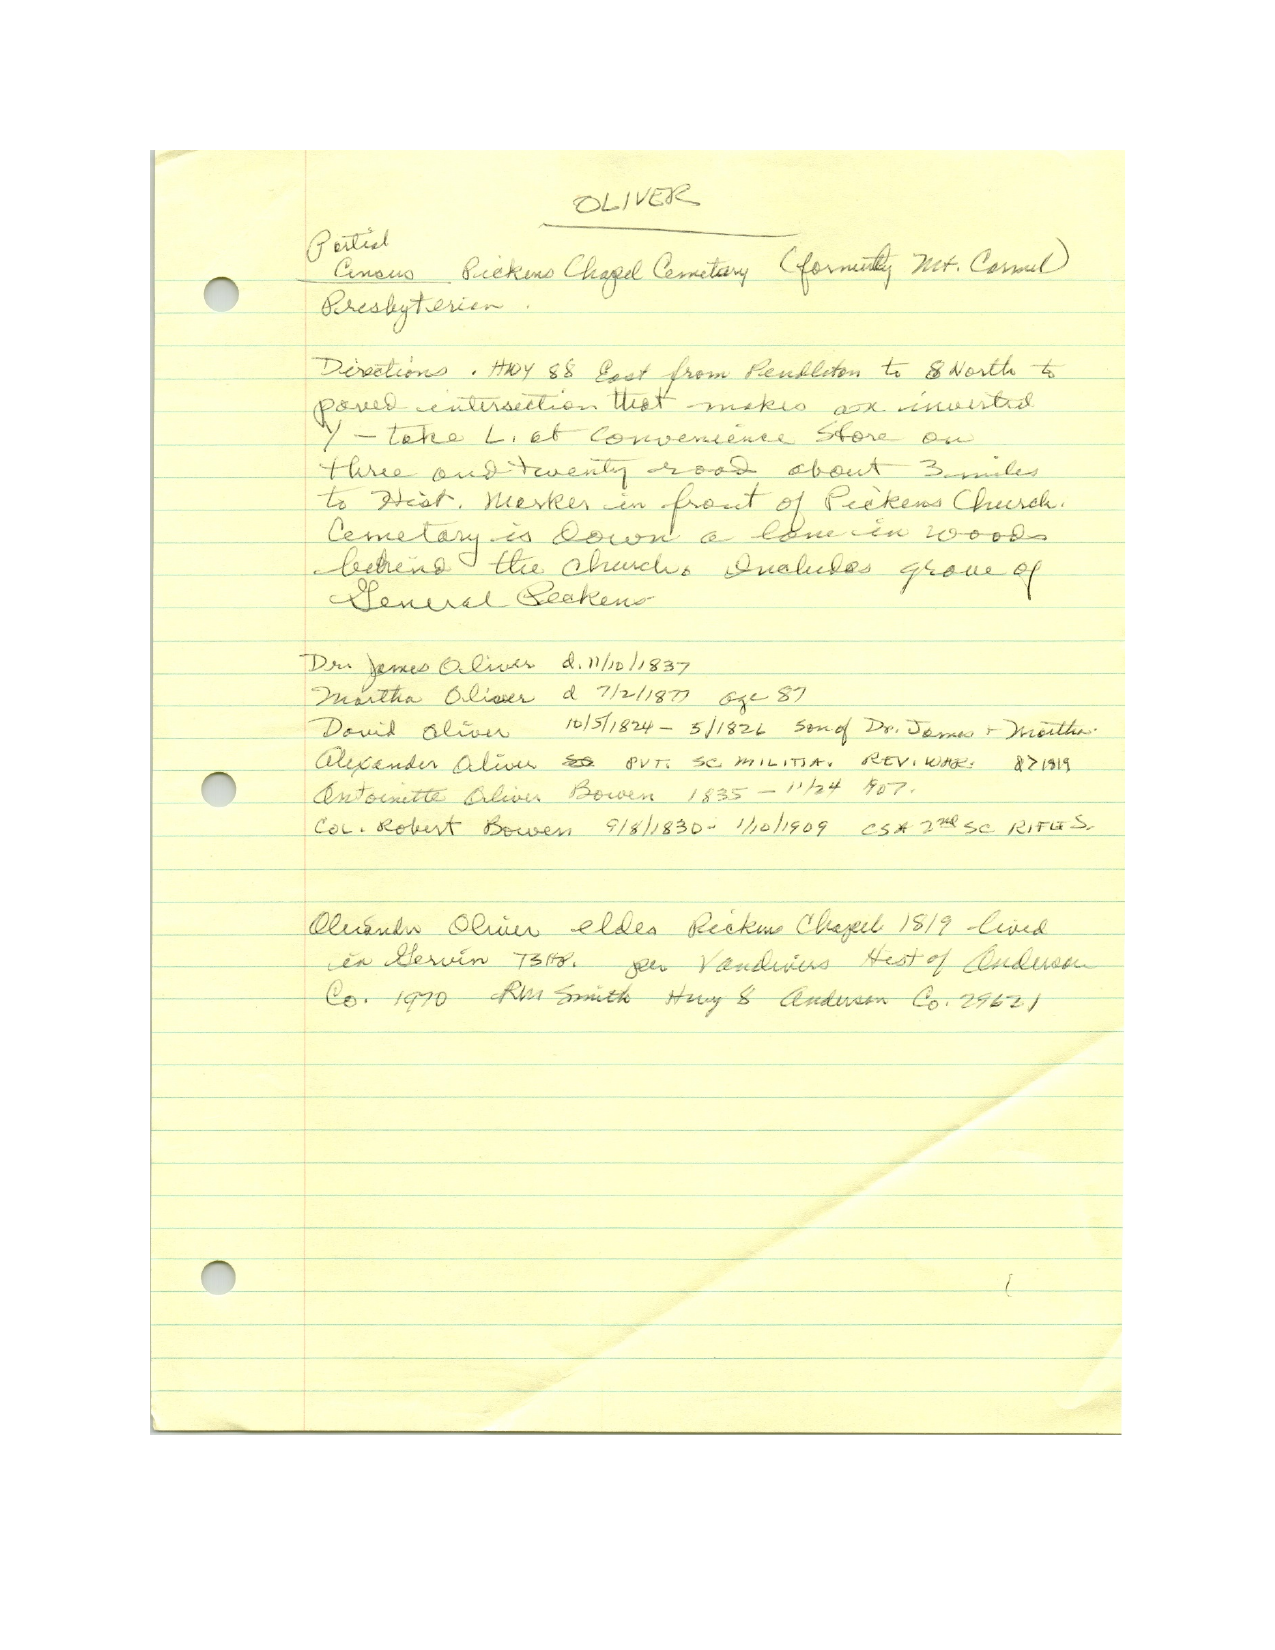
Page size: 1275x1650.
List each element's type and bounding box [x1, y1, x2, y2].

picture [150, 150, 1125, 1435]
